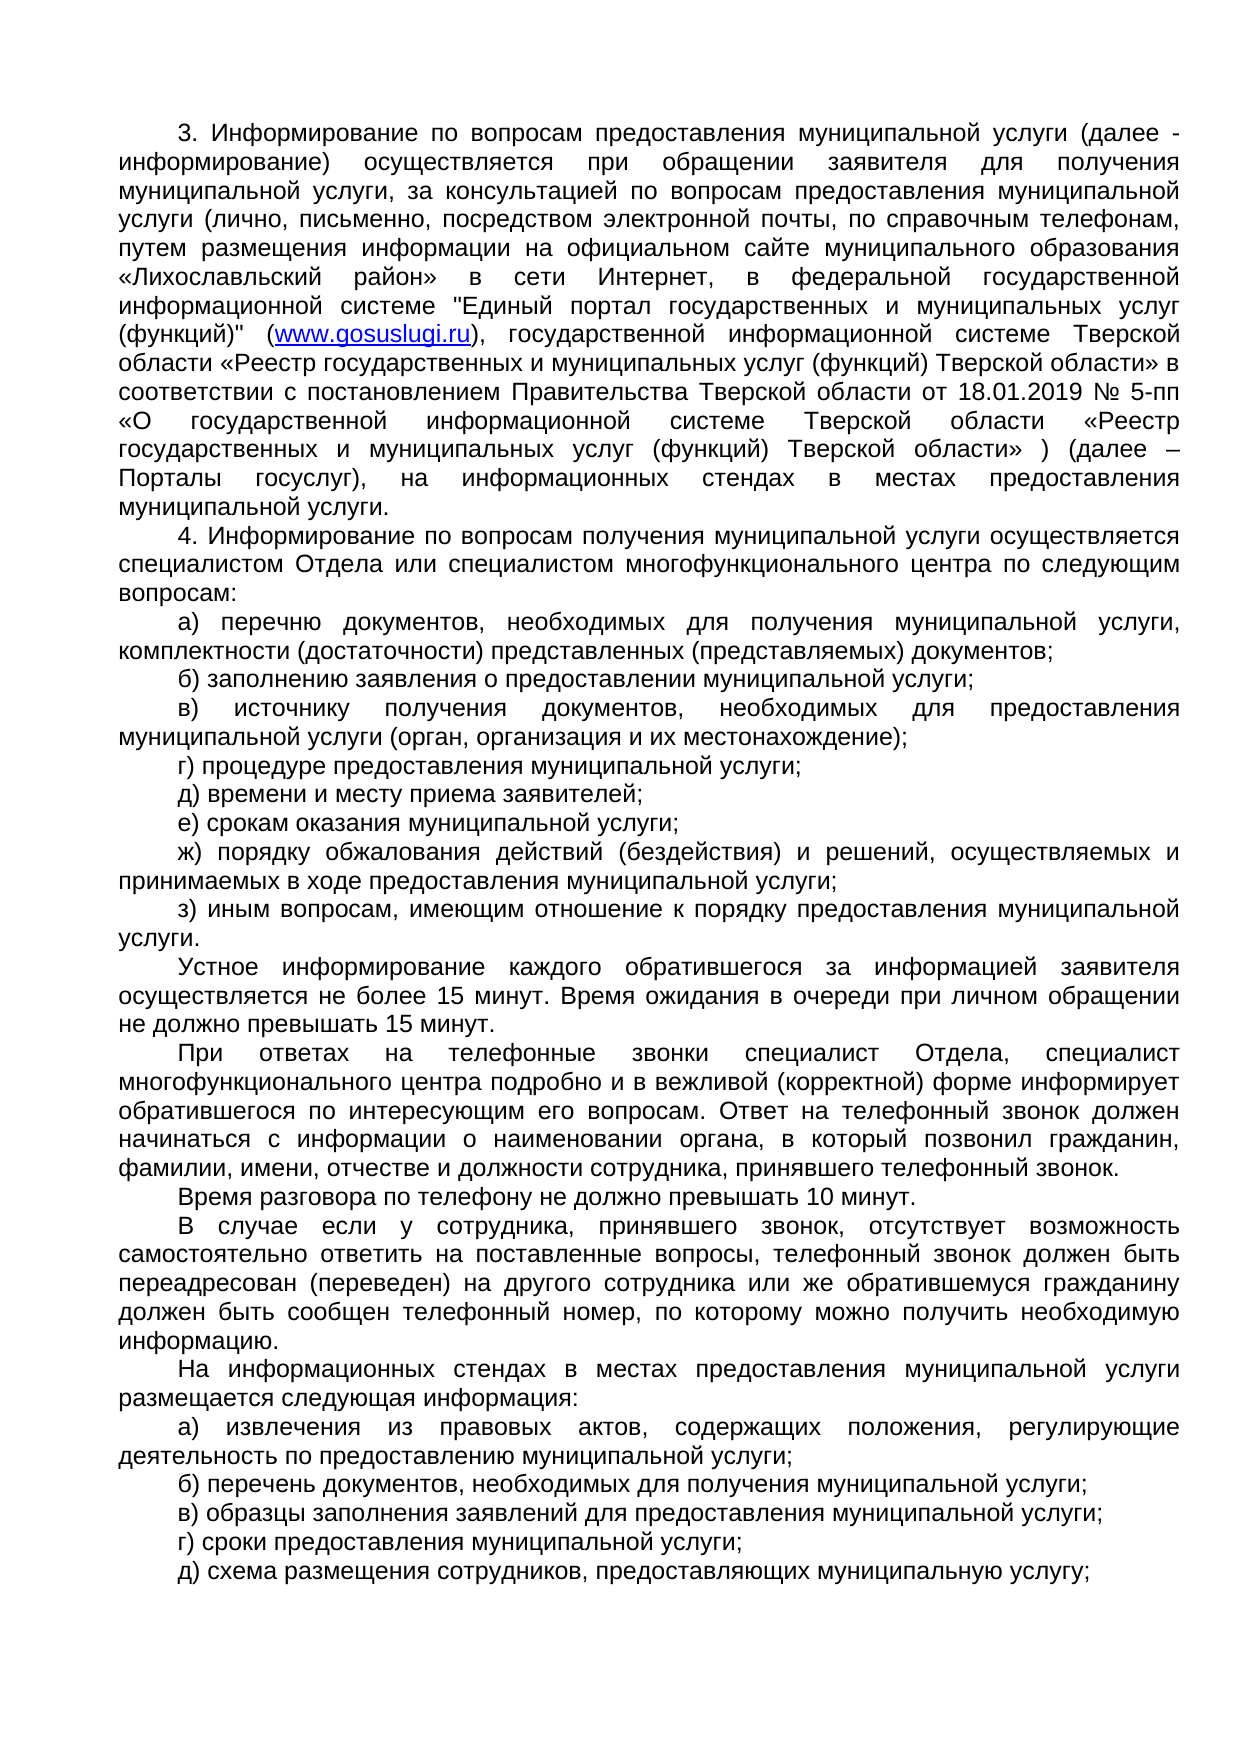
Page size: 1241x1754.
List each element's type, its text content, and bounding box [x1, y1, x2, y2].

text в) источнику получения документов, необходимых для предоставления муниципальной услуги (орган, организация и их местонахождение); [118, 693, 1181, 751]
text Устное информирование каждого обратившегося за информацией заявителя осуществляется не более 15 минут. Время ожидания в очереди при личном обращении не должно превышать 15 минут. [118, 952, 1181, 1038]
text При ответах на телефонные звонки специалист Отдела, специалист многофункционального центра подробно и в вежливой (корректной) форме информирует обратившегося по интересующим его вопросам. Ответ на телефонный звонок должен начинаться с информации о наименовании органа, в который позвонил гражданин, фамилии, имени, отчестве и должности сотрудника, принявшего телефонный звонок. [118, 1038, 1181, 1182]
text б) заполнению заявления о предоставлении муниципальной услуги; [118, 664, 1181, 693]
text г) процедуре предоставления муниципальной услуги; [118, 751, 1181, 779]
text На информационных стендах в местах предоставления муниципальной услуги размещается следующая информация: [118, 1354, 1181, 1412]
text д) времени и месту приема заявителей; [118, 779, 1181, 808]
text в) образцы заполнения заявлений для предоставления муниципальной услуги; [118, 1498, 1181, 1527]
text а) извлечения из правовых актов, содержащих положения, регулирующие деятельность по предоставлению муниципальной услуги; [118, 1412, 1181, 1469]
text а) перечню документов, необходимых для получения муниципальной услуги, комплектности (достаточности) представленных (представляемых) документов; [118, 607, 1181, 664]
text д) схема размещения сотрудников, предоставляющих муниципальную услугу; [118, 1556, 1181, 1584]
text б) перечень документов, необходимых для получения муниципальной услуги; [118, 1469, 1181, 1498]
text з) иным вопросам, имеющим отношение к порядку предоставления муниципальной услуги. [118, 894, 1181, 952]
text г) сроки предоставления муниципальной услуги; [118, 1527, 1181, 1556]
text Время разговора по телефону не должно превышать 10 минут. [118, 1182, 1181, 1211]
text ж) порядку обжалования действий (бездействия) и решений, осуществляемых и принимаемых в ходе предоставления муниципальной услуги; [118, 837, 1181, 894]
text 3. Информирование по вопросам предоставления муниципальной услуги (далее - информирование) осуществляется при обращении заявителя для получения муниципальной услуги, за консультацией по вопросам предоставления муниципальной услуги (лично, письменно, посредством электронной почты, по справочным телефонам, путем размещения информации на официальном сайте муниципального образования «Лихославльский район» в сети Интернет, в федеральной государственной информационной системе "Единый портал государственных и муниципальных услуг (функций)" (www.gosuslugi.ru), государственной информационной системе Тверской области «Реестр государственных и муниципальных услуг (функций) Тверской области» в соответствии с постановлением Правительства Тверской области от 18.01.2019 № 5-пп «О государственной информационной системе Тверской области «Реестр государственных и муниципальных услуг (функций) Тверской области» ) (далее – Порталы госуслуг), на информационных стендах в местах предоставления муниципальной услуги. [118, 118, 1181, 521]
text В случае если у сотрудника, принявшего звонок, отсутствует возможность самостоятельно ответить на поставленные вопросы, телефонный звонок должен быть переадресован (переведен) на другого сотрудника или же обратившемуся гражданину должен быть сообщен телефонный номер, по которому можно получить необходимую информацию. [118, 1211, 1181, 1354]
text 4. Информирование по вопросам получения муниципальной услуги осуществляется специалистом Отдела или специалистом многофункционального центра по следующим вопросам: [118, 521, 1181, 607]
text е) срокам оказания муниципальной услуги; [118, 808, 1181, 837]
